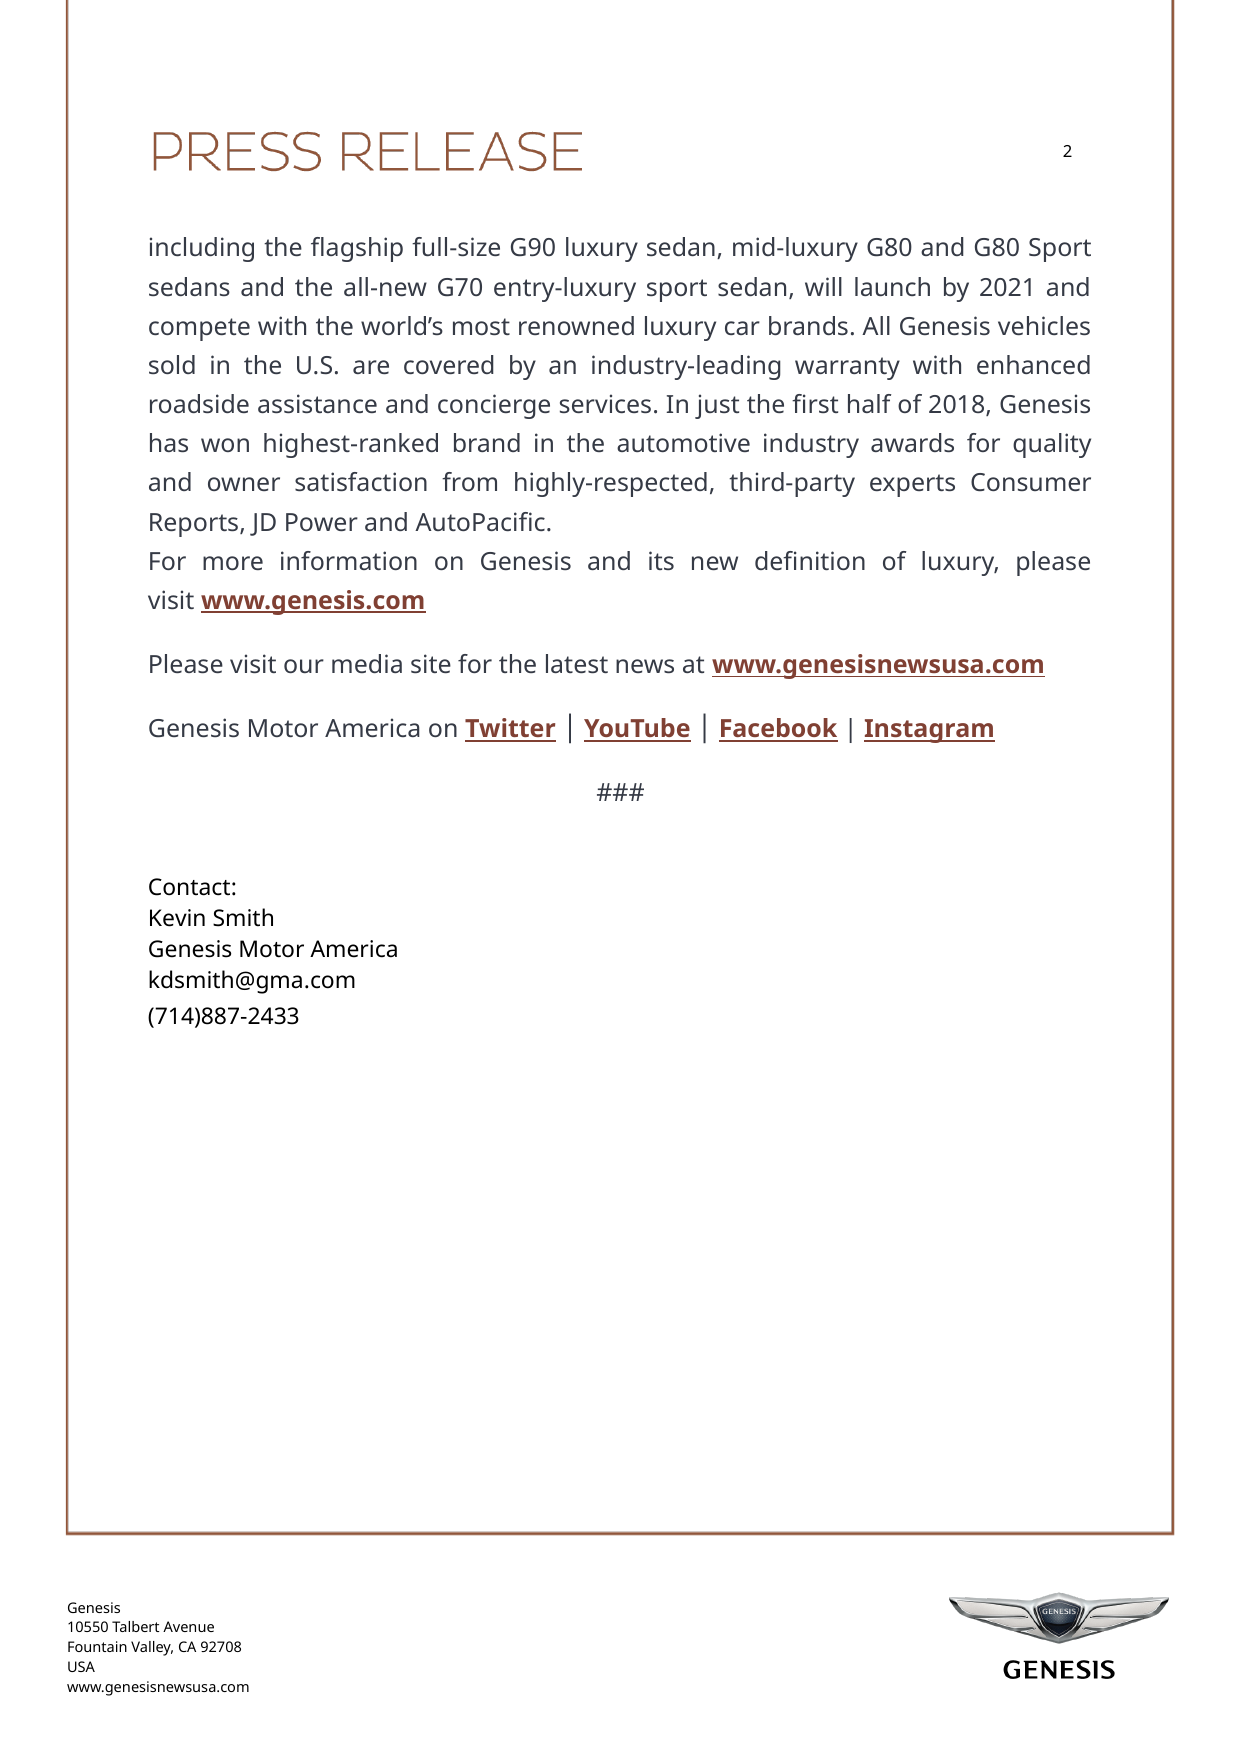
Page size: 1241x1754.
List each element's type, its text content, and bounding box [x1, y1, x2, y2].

text Please visit our media site for the latest news at www.genesisnewsusa.com [148, 647, 1092, 681]
picture [914, 1557, 1204, 1713]
text Genesis Motor America [148, 933, 1092, 964]
picture [65, 0, 1175, 1536]
text Genesis Motor America on Twitter │ YouTube │ Facebook | Instagram [148, 711, 1092, 745]
text ### [148, 775, 1092, 809]
text Kevin Smith [148, 902, 1092, 933]
text kdsmith@gma.com (714)887-2433 [148, 964, 1092, 1031]
text For more information on Genesis and its new definition of luxury, please visit www.genesis.com [148, 543, 1092, 617]
text Contact: [148, 870, 1092, 902]
